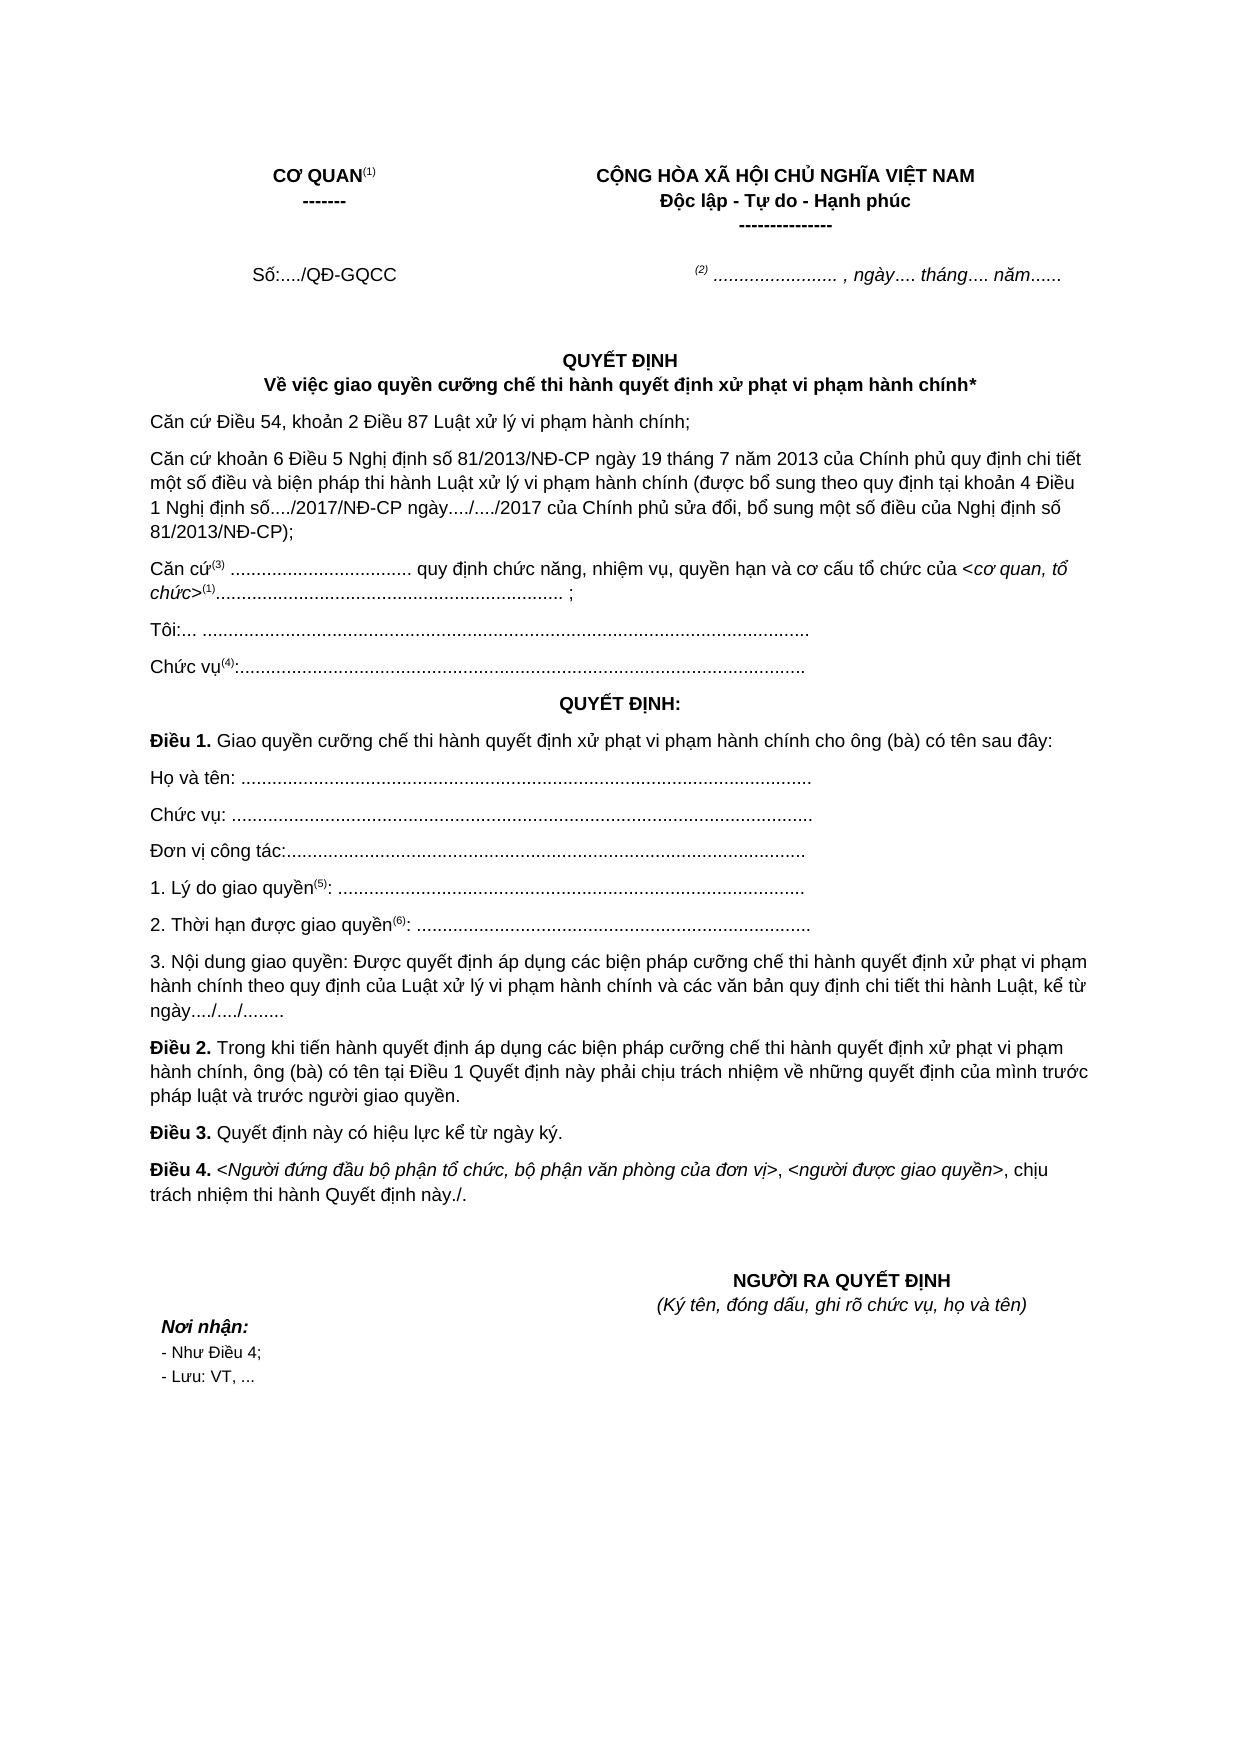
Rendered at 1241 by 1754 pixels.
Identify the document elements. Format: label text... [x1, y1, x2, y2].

table_header Nơi nhận: - Như Điều 4; - Lưu: VT, ... [150, 1254, 611, 1398]
text Căn cứ Điều 54, khoản 2 Điều 87 Luật xử lý vi phạm hành chính; [150, 408, 1090, 432]
text Căn cứ khoản 6 Điều 5 Nghị định số 81/2013/NĐ-CP ngày 19 tháng 7 năm 2013 của Chính phủ quy định chi tiết một số điều và biện pháp thi hành Luật xử lý vi phạm hành chính (được bổ sung theo quy định tại khoản 4 Điều 1 Nghị định số..../2017/NĐ-CP ngày..../..../2017 của Chính phủ sửa đổi, bổ sung một số điều của Nghị định số 81/2013/NĐ-CP); [150, 445, 1090, 542]
text 3. Nội dung giao quyền: Được quyết định áp dụng các biện pháp cưỡng chế thi hành quyết định xử phạt vi phạm hành chính theo quy định của Luật xử lý vi phạm hành chính và các văn bản quy định chi tiết thi hành Luật, kể từ ngày..../..../........ [150, 948, 1090, 1021]
table_header NGƯỜI RA QUYẾT ĐỊNH (Ký tên, đóng dấu, ghi rõ chức vụ, họ và tên) [611, 1254, 1072, 1398]
text 1. Lý do giao quyền(5): .......................................................................................... [150, 874, 1090, 899]
table_cell Số:..../QĐ-GQCC [150, 248, 499, 297]
text Căn cứ(3) ................................... quy định chức năng, nhiệm vụ, quyền hạn và cơ cấu tổ chức của <cơ quan, tổ chức>(1)................................................................... ; [150, 555, 1090, 604]
text Tôi:... ..................................................................................................................... [150, 616, 1090, 641]
text Điều 3. Quyết định này có hiệu lực kể từ ngày ký. [150, 1119, 1090, 1144]
text Về việc giao quyền cưỡng chế thi hành quyết định xử phạt vi phạm hành chính* [150, 371, 1090, 396]
text 2. Thời hạn được giao quyền(6): ............................................................................ [150, 911, 1090, 936]
table_header CỘNG HÒA XÃ HỘI CHỦ NGHĨA VIỆT NAM Độc lập - Tự do - Hạnh phúc --------------- [499, 150, 1072, 248]
text Điều 2. Trong khi tiến hành quyết định áp dụng các biện pháp cưỡng chế thi hành quyết định xử phạt vi phạm hành chính, ông (bà) có tên tại Điều 1 Quyết định này phải chịu trách nhiệm về những quyết định của mình trước pháp luật và trước người giao quyền. [150, 1034, 1090, 1107]
text Điều 4. <Người đứng đầu bộ phận tổ chức, bộ phận văn phòng của đơn vị>, <người được giao quyền>, chịu trách nhiệm thi hành Quyết định này./. [150, 1156, 1090, 1205]
text Đơn vị công tác:.................................................................................................... [150, 837, 1090, 862]
text Họ và tên: .............................................................................................................. [150, 764, 1090, 788]
table_cell (2) ........................ , ngày.... tháng.... năm...... [499, 248, 1072, 297]
text Chức vụ(4):............................................................................................................. [150, 653, 1090, 677]
text QUYẾT ĐỊNH: [150, 690, 1090, 714]
table_header CƠ QUAN(1) ------- [150, 150, 499, 248]
text Điều 1. Giao quyền cưỡng chế thi hành quyết định xử phạt vi phạm hành chính cho ông (bà) có tên sau đây: [150, 727, 1090, 751]
text Chức vụ: ................................................................................................................ [150, 801, 1090, 825]
text QUYẾT ĐỊNH [150, 347, 1090, 371]
